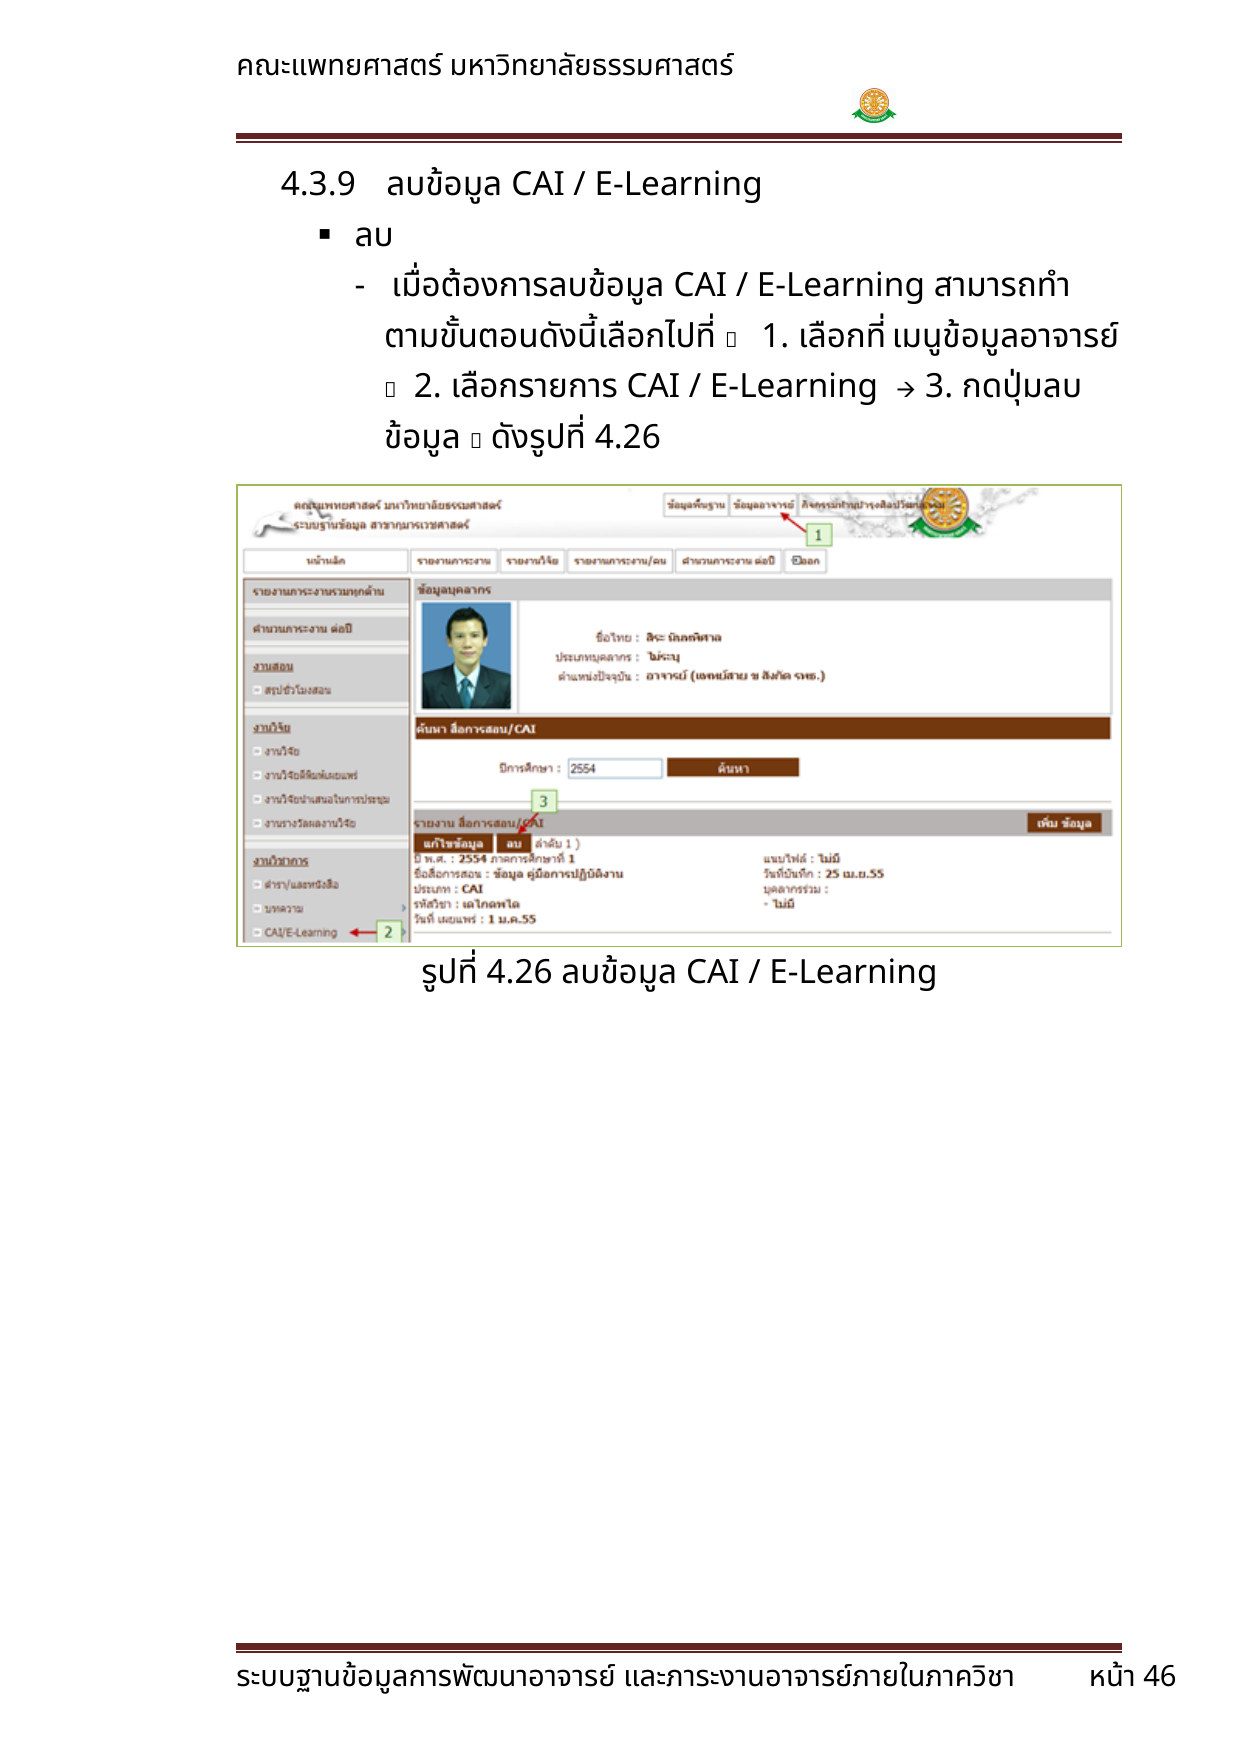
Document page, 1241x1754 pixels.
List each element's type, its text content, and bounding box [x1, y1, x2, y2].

list ลบข้อมูล CAI / E-Learning [281, 160, 1122, 211]
list ลบ [317, 211, 1122, 261]
list - เมื่อต้องการลบข้อมูล CAI / E-Learning สามารถทำตามขั้นตอนดังนี้เลือกไปที่ 1. เลือกที่ เมนูข้อมูลอาจารย์ 2. เลือกรายการ CAI / E-Learning 3. กดปุ่มลบข้อมูล ดังรูปที่ 4.26 [354, 261, 1122, 463]
picture [851, 88, 897, 123]
text รูปที่ 4.26 ลบข้อมูล CAI / E-Learning [236, 947, 1122, 998]
picture [238, 486, 1121, 946]
